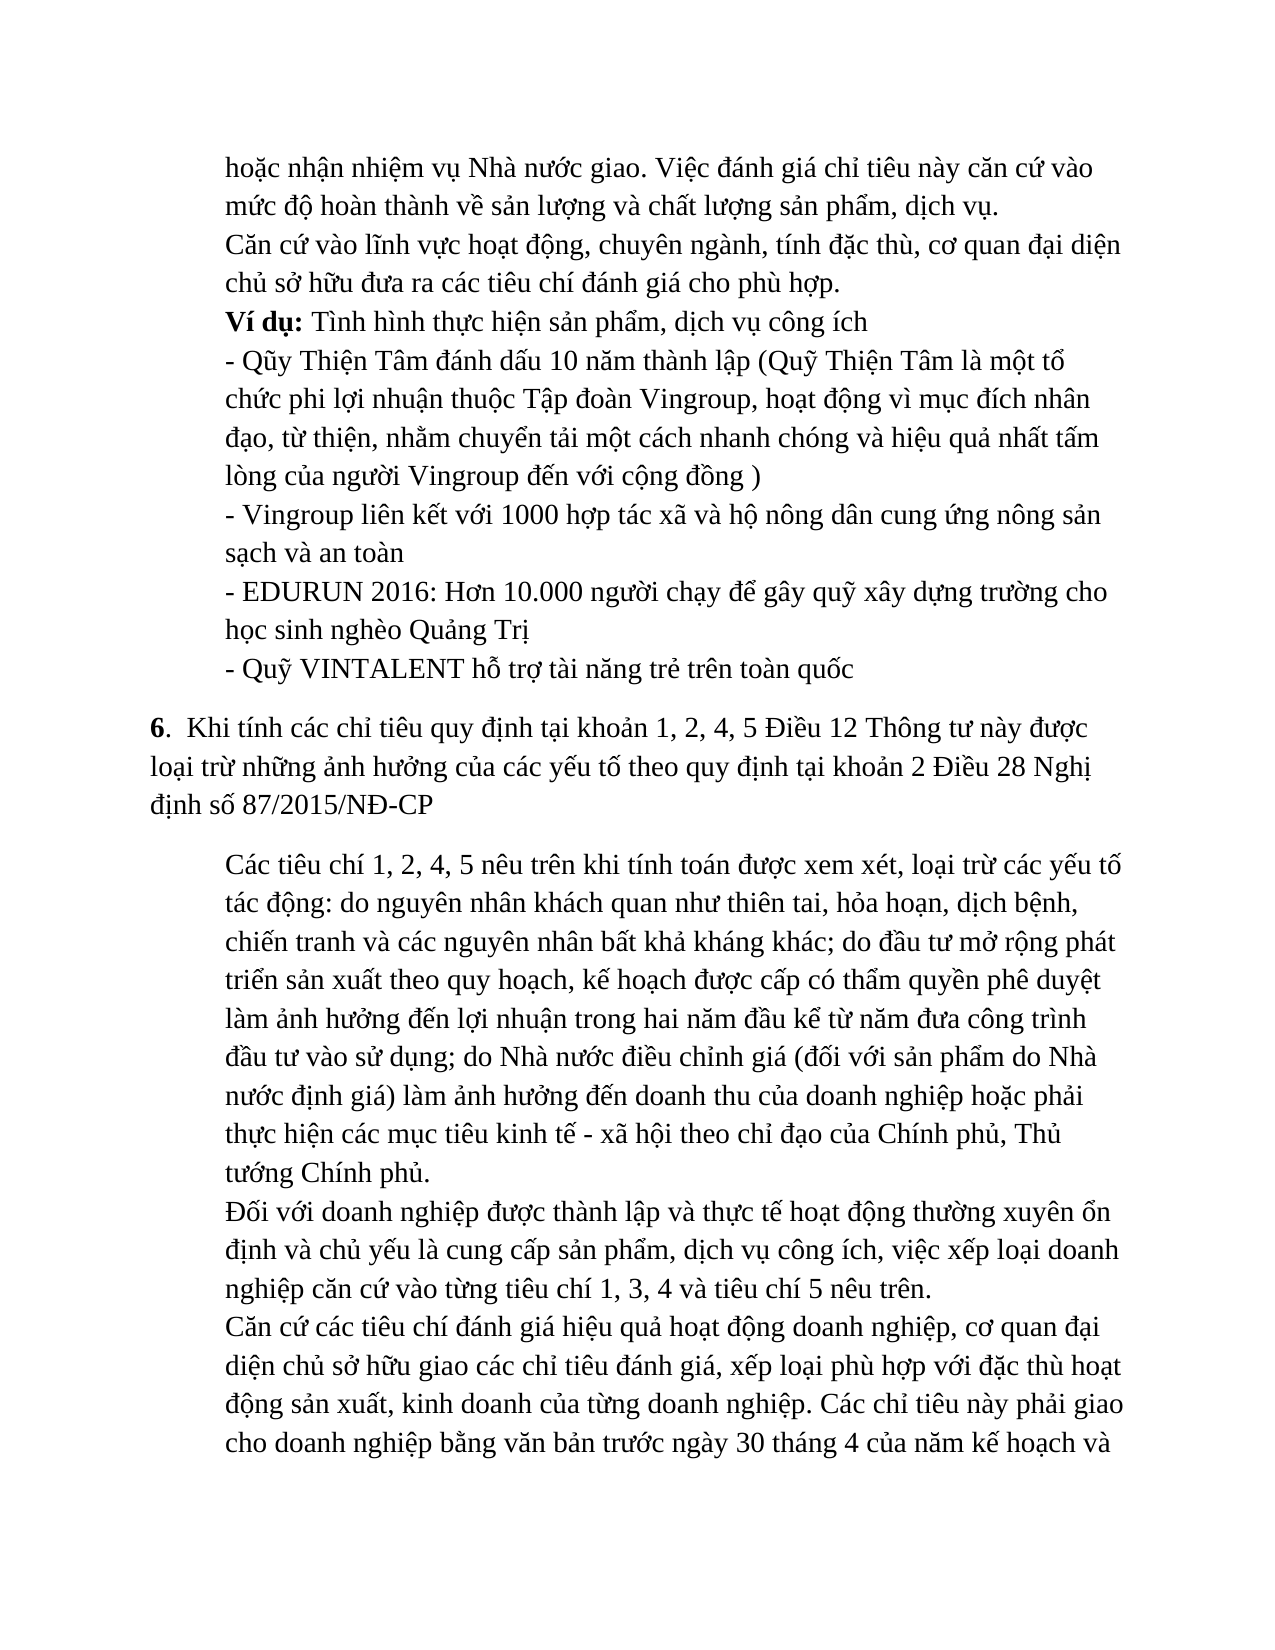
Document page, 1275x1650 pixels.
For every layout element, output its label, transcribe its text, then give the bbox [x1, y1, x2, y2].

list Các tiêu chí 1, 2, 4, 5 nêu trên khi tính toán được xem xét, loại trừ các yếu tố tác động: do nguyên nhân khách quan như thiên tai, hỏa hoạn, dịch bệnh, chiến tranh và các nguyên nhân bất khả kháng khác; do đầu tư mở rộng phát triển sản xuất theo quy hoạch, kế hoạch được cấp có thẩm quyền phê duyệt làm ảnh hưởng đến lợi nhuận trong hai năm đầu kể từ năm đưa công trình đầu tư vào sử dụng; do Nhà nước điều chỉnh giá (đối với sản phẩm do Nhà nước định giá) làm ảnh hưởng đến doanh thu của doanh nghiệp hoặc phải thực hiện các mục tiêu kinh tế - xã hội theo chỉ đạo của Chính phủ, Thủ tướng Chính phủ. [225, 847, 1125, 1189]
list - EDURUN 2016: Hơn 10.000 người chạy để gây quỹ xây dựng trường cho học sinh nghèo Quảng Trị [225, 574, 1125, 646]
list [225, 1309, 1125, 1458]
list Căn cứ vào lĩnh vực hoạt động, chuyên ngành, tính đặc thù, cơ quan đại diện chủ sở hữu đưa ra các tiêu chí đánh giá cho phù hợp. [225, 227, 1125, 299]
list - Quỹ VINTALENT hỗ trợ tài năng trẻ trên toàn quốc [225, 651, 1125, 684]
text 6. Khi tính các chỉ tiêu quy định tại khoản 1, 2, 4, 5 Điều 12 Thông tư này được loại trừ những ảnh hưởng của các yếu tố theo quy định tại khoản 2 Điều 28 Nghị định số 87/2015/NĐ-CP [150, 710, 1125, 821]
list - Vingroup liên kết với 1000 hợp tác xã và hộ nông dân cung ứng nông sản sạch và an toàn [225, 497, 1125, 569]
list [225, 150, 1125, 222]
list Ví dụ: Tình hình thực hiện sản phẩm, dịch vụ công ích [225, 304, 1125, 338]
list Đối với doanh nghiệp được thành lập và thực tế hoạt động thường xuyên ổn định và chủ yếu là cung cấp sản phẩm, dịch vụ công ích, việc xếp loại doanh nghiệp căn cứ vào từng tiêu chí 1, 3, 4 và tiêu chí 5 nêu trên. [225, 1194, 1125, 1304]
list - Qũy Thiện Tâm đánh dấu 10 năm thành lập (Quỹ Thiện Tâm là một tổ chức phi lợi nhuận thuộc Tập đoàn Vingroup, hoạt động vì mục đích nhân đạo, từ thiện, nhằm chuyển tải một cách nhanh chóng và hiệu quả nhất tấm lòng của người Vingroup đến với cộng đồng ) [225, 343, 1125, 492]
